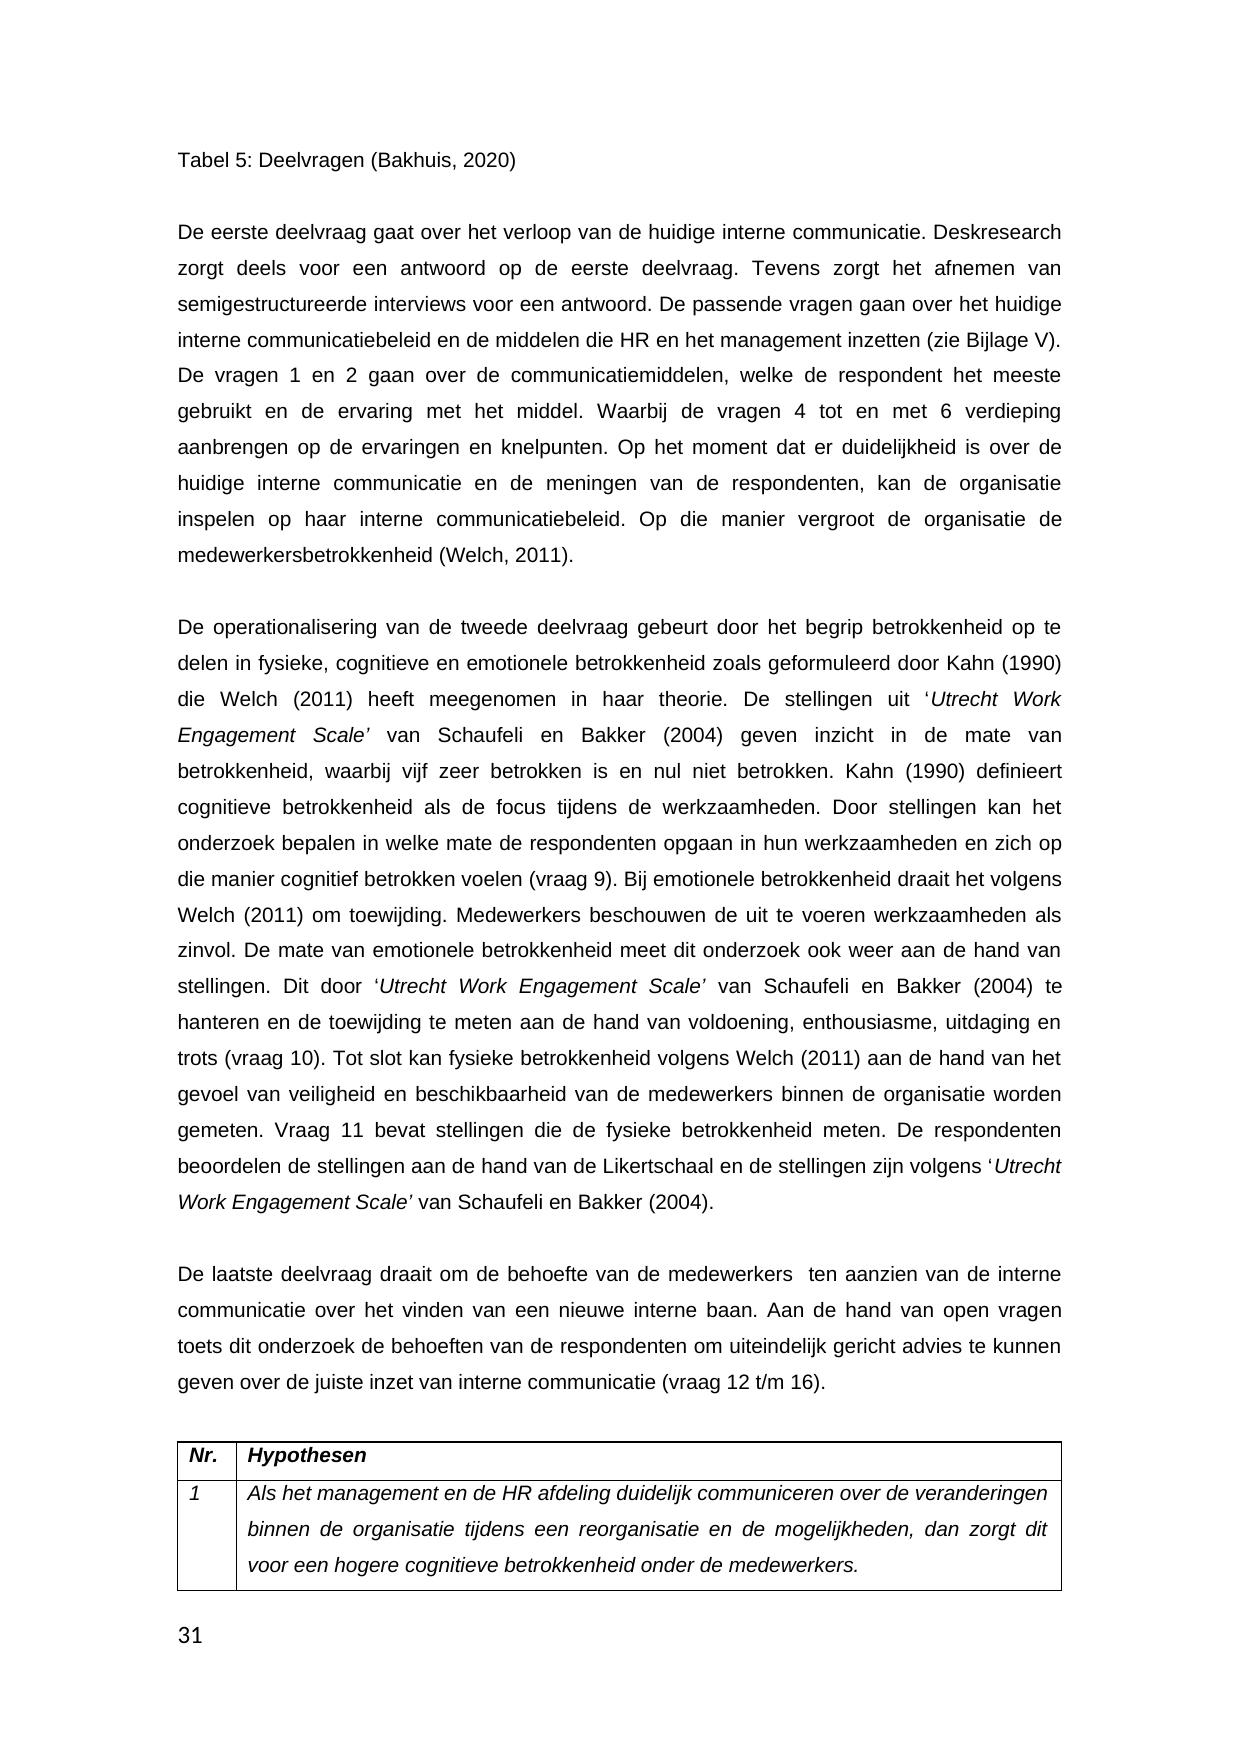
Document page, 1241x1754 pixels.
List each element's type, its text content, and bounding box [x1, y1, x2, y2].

table_cell Als het management en de HR afdeling duidelijk communiceren over de veranderingen binnen de organisatie tijdens een reorganisatie en de mogelijkheden, dan zorgt dit voor een hogere cognitieve betrokkenheid onder de medewerkers. [237, 1481, 1061, 1589]
text De operationalisering van de tweede deelvraag gebeurt door het begrip betrokkenheid op te delen in fysieke, cognitieve en emotionele betrokkenheid zoals geformuleerd door Kahn (1990) die Welch (2011) heeft meegenomen in haar theorie. De stellingen uit ‘Utrecht Work Engagement Scale’ van Schaufeli en Bakker (2004) geven inzicht in de mate van betrokkenheid, waarbij vijf zeer betrokken is en nul niet betrokken. Kahn (1990) definieert cognitieve betrokkenheid als de focus tijdens de werkzaamheden. Door stellingen kan het onderzoek bepalen in welke mate de respondenten opgaan in hun werkzaamheden en zich op die manier cognitief betrokken voelen (vraag 9). Bij emotionele betrokkenheid draait het volgens Welch (2011) om toewijding. Medewerkers beschouwen de uit te voeren werkzaamheden als zinvol. De mate van emotionele betrokkenheid meet dit onderzoek ook weer aan de hand van stellingen. Dit door ‘Utrecht Work Engagement Scale’ van Schaufeli en Bakker (2004) te hanteren en de toewijding te meten aan de hand van voldoening, enthousiasme, uitdaging en trots (vraag 10). Tot slot kan fysieke betrokkenheid volgens Welch (2011) aan de hand van het gevoel van veiligheid en beschikbaarheid van de medewerkers binnen de organisatie worden gemeten. Vraag 11 bevat stellingen die de fysieke betrokkenheid meten. De respondenten beoordelen de stellingen aan de hand van de Likertschaal en de stellingen zijn volgens ‘Utrecht Work Engagement Scale’ van Schaufeli en Bakker (2004). [177, 615, 1063, 1214]
text De eerste deelvraag gaat over het verloop van de huidige interne communicatie. Deskresearch zorgt deels voor een antwoord op de eerste deelvraag. Tevens zorgt het afnemen van semigestructureerde interviews voor een antwoord. De passende vragen gaan over het huidige interne communicatiebeleid en de middelen die HR en het management inzetten (zie Bijlage V). De vragen 1 en 2 gaan over de communicatiemiddelen, welke de respondent het meeste gebruikt en de ervaring met het middel. Waarbij de vragen 4 tot en met 6 verdieping aanbrengen op de ervaringen en knelpunten. Op het moment dat er duidelijkheid is over de huidige interne communicatie en de meningen van de respondenten, kan de organisatie inspelen op haar interne communicatiebeleid. Op die manier vergroot de organisatie de medewerkersbetrokkenheid (Welch, 2011). [177, 219, 1063, 567]
table_header Nr. [178, 1443, 236, 1479]
text Tabel 5: Deelvragen (Bakhuis, 2020) [177, 148, 1063, 172]
table_cell 1 [178, 1481, 236, 1589]
table_header Hypothesen [237, 1443, 1061, 1479]
text De laatste deelvraag draait om de behoefte van de medewerkers ten aanzien van de interne communicatie over het vinden van een nieuwe interne baan. Aan de hand van open vragen toets dit onderzoek de behoeften van de respondenten om uiteindelijk gericht advies te kunnen geven over de juiste inzet van interne communicatie (vraag 12 t/m 16). [177, 1262, 1063, 1393]
